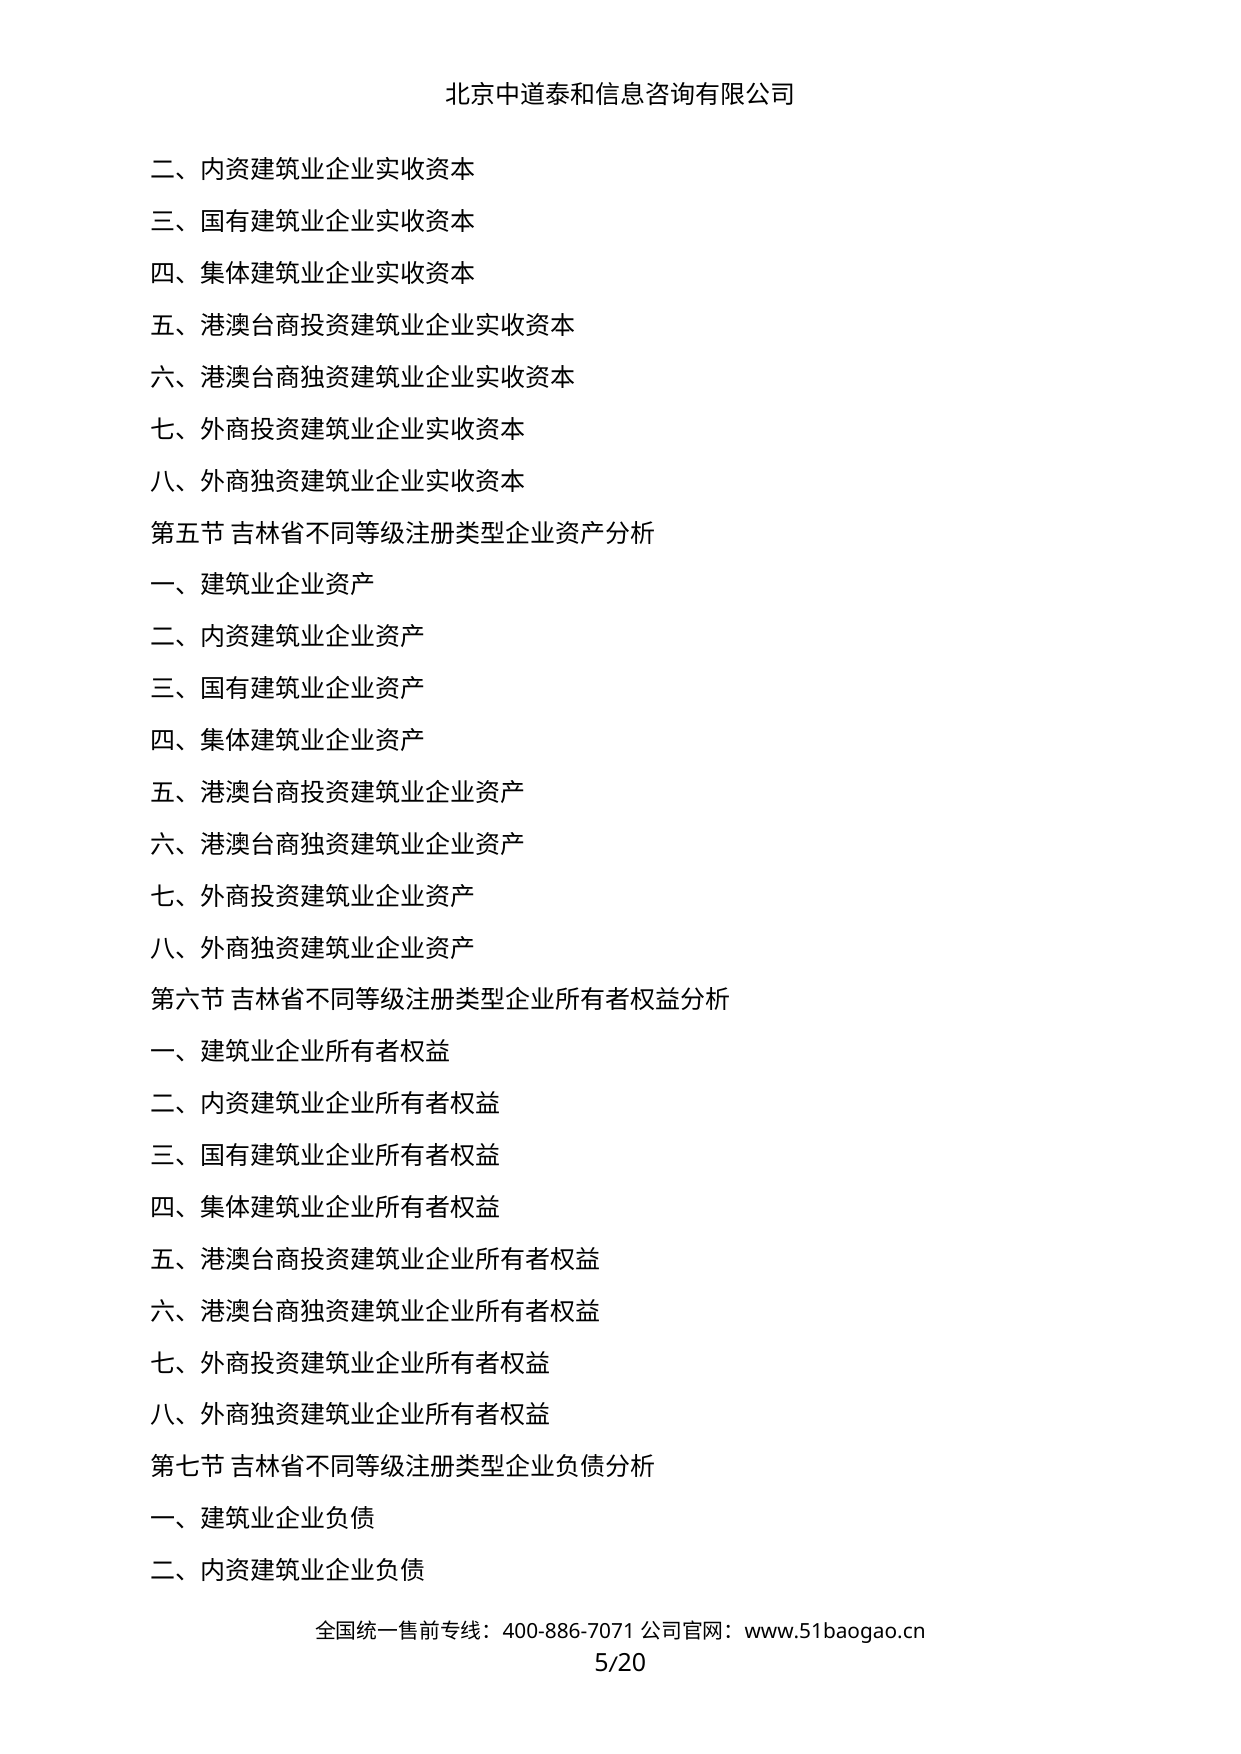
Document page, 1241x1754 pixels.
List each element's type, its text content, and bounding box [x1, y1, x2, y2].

text 四、集体建筑业企业资产 [150, 721, 1090, 757]
text 七、外商投资建筑业企业资产 [150, 876, 1090, 912]
text 八、外商独资建筑业企业实收资本 [150, 461, 1090, 497]
text 一、建筑业企业所有者权益 [150, 1032, 1090, 1068]
text 四、集体建筑业企业实收资本 [150, 254, 1090, 290]
text 一、建筑业企业负债 [150, 1499, 1090, 1535]
text 二、内资建筑业企业负债 [150, 1551, 1090, 1587]
text 五、港澳台商投资建筑业企业所有者权益 [150, 1239, 1090, 1276]
text 六、港澳台商独资建筑业企业实收资本 [150, 357, 1090, 394]
text 五、港澳台商投资建筑业企业实收资本 [150, 306, 1090, 342]
text 七、外商投资建筑业企业实收资本 [150, 409, 1090, 446]
text 二、内资建筑业企业资产 [150, 617, 1090, 653]
text 第六节 吉林省不同等级注册类型企业所有者权益分析 [150, 980, 1090, 1016]
text 三、国有建筑业企业所有者权益 [150, 1136, 1090, 1172]
text 三、国有建筑业企业实收资本 [150, 202, 1090, 238]
text 八、外商独资建筑业企业资产 [150, 928, 1090, 964]
text 六、港澳台商独资建筑业企业所有者权益 [150, 1291, 1090, 1327]
text 七、外商投资建筑业企业所有者权益 [150, 1343, 1090, 1379]
text 八、外商独资建筑业企业所有者权益 [150, 1395, 1090, 1431]
text 二、内资建筑业企业所有者权益 [150, 1084, 1090, 1120]
text 第五节 吉林省不同等级注册类型企业资产分析 [150, 513, 1090, 549]
text 五、港澳台商投资建筑业企业资产 [150, 772, 1090, 809]
text 二、内资建筑业企业实收资本 [150, 150, 1090, 186]
text 一、建筑业企业资产 [150, 565, 1090, 601]
text 第七节 吉林省不同等级注册类型企业负债分析 [150, 1447, 1090, 1483]
text 四、集体建筑业企业所有者权益 [150, 1187, 1090, 1224]
text 三、国有建筑业企业资产 [150, 669, 1090, 705]
text 六、港澳台商独资建筑业企业资产 [150, 824, 1090, 861]
